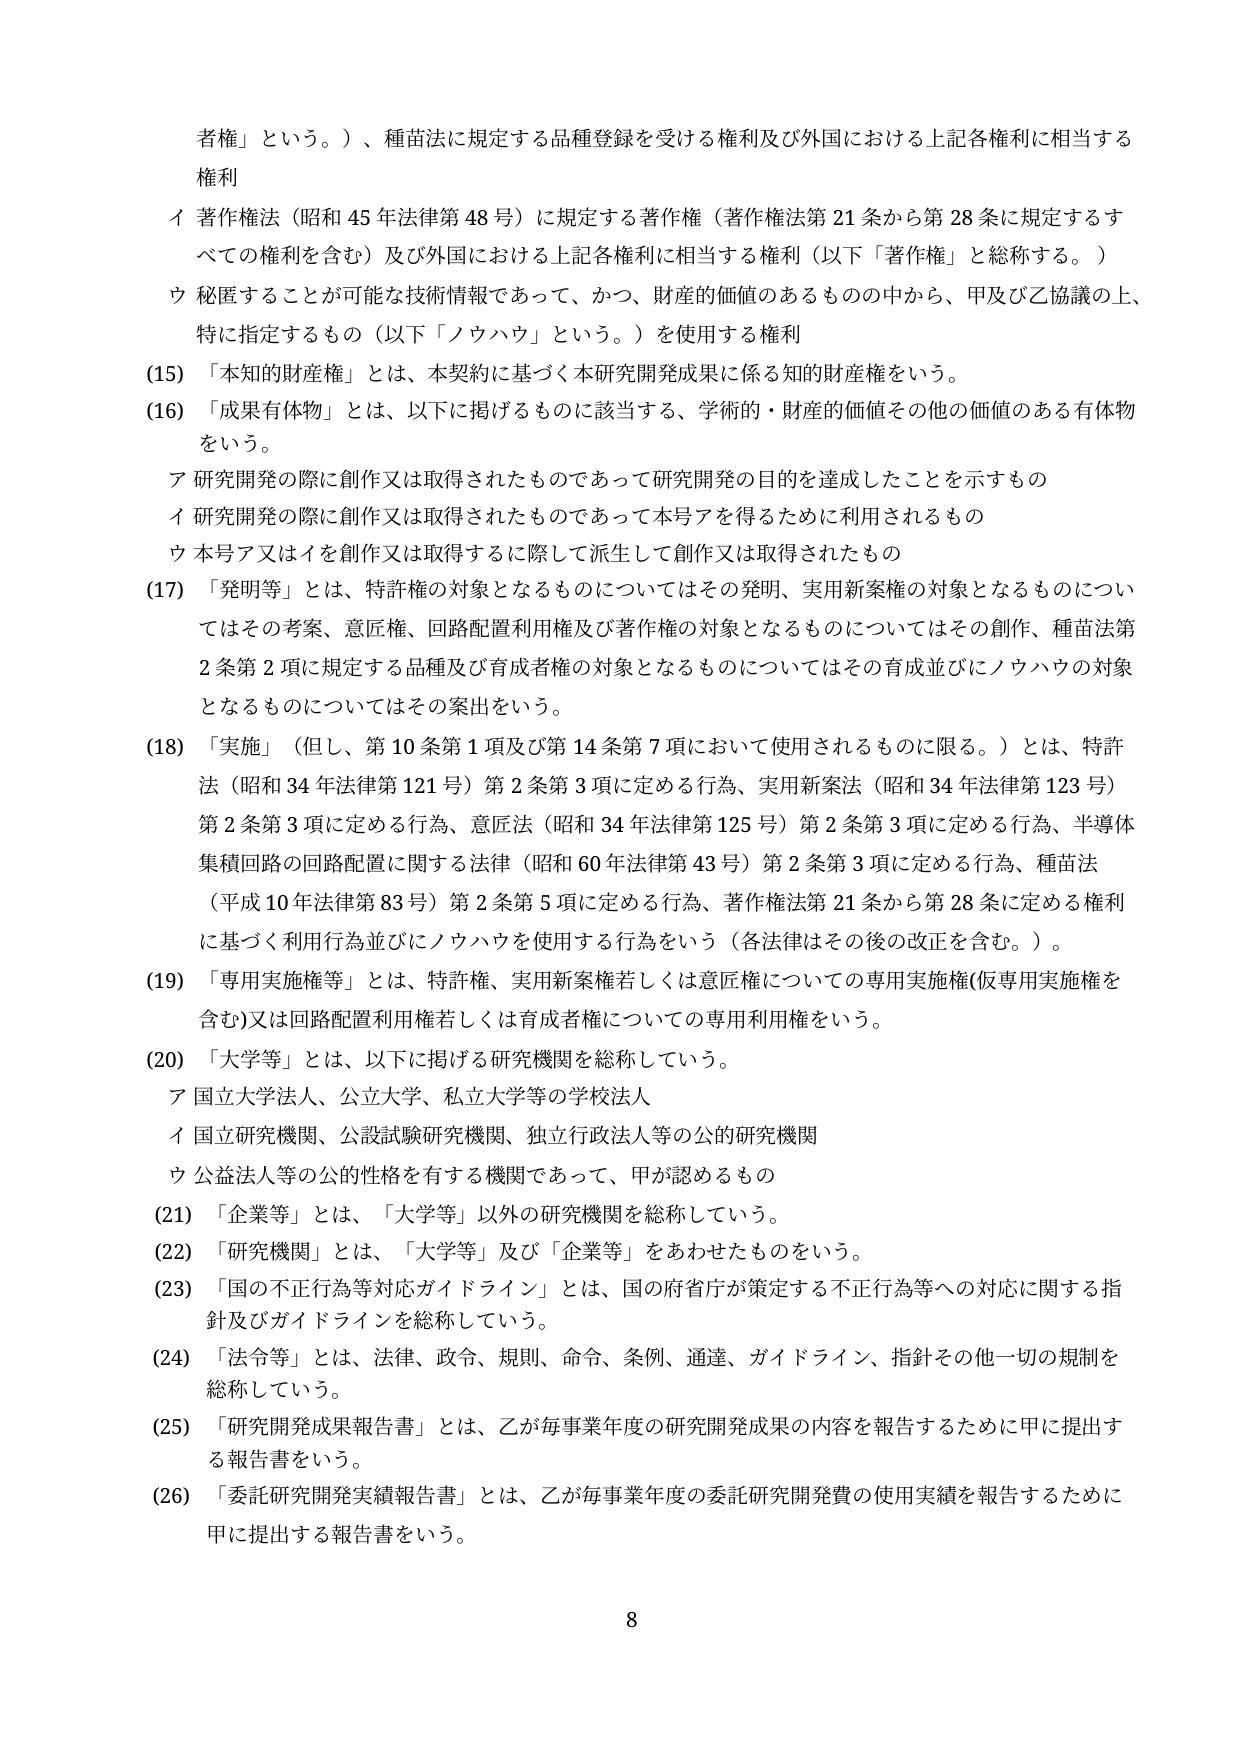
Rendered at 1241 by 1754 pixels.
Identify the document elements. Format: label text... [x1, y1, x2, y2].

text ウ 本号ア又はイを創作又は取得するに際して派生して創作又は取得されたもの [168, 537, 1136, 567]
list 「委託研究開発実績報告書」とは、乙が毎事業年度の委託研究開発費の使用実績を報告するために甲に提出する報告書をいう。 [152, 1480, 1136, 1549]
list 「国の不正行為等対応ガイドライン」とは、国の府省庁が策定する不正行為等への対応に関する指針及びガイドラインを総称していう。 [154, 1273, 1136, 1335]
list 「研究開発成果報告書」とは、乙が毎事業年度の研究開発成果の内容を報告するために甲に提出する報告書をいう。 [152, 1411, 1136, 1473]
text ア 研究開発の際に創作又は取得されたものであって研究開発の目的を達成したことを示すもの [168, 464, 1136, 494]
list 「専用実施権等」とは、特許権、実用新案権若しくは意匠権についての専用実施権(仮専用実施権を含む)又は回路配置利用権若しくは育成者権についての専用利用権をいう。 [146, 965, 1136, 1034]
list 著作権法（昭和 45 年法律第 48 号）に規定する著作権（著作権法第 21 条から第 28 条に規定するすべての権利を含む）及び外国における上記各権利に相当する権利（以下「著作権」と総称する。 ） [168, 201, 1136, 270]
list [168, 123, 1136, 191]
list 「実施」（但し、第 10 条第 1 項及び第 14 条第 7 項において使用されるものに限る。）とは、特許法（昭和34 年法律第121 号）第 2 条第 3 項に定める行為、実用新案法（昭和34 年法律第123 号）第2 条第3 項に定める行為、意匠法（昭和 34 年法律第125 号）第 2 条第 3 項に定める行為、半導体集積回路の回路配置に関する法律（昭和60年法律第43号）第 2 条第 3 項に定める行為、種苗法（平成10年法律第83号）第 2 条第 5 項に定める行為、著作権法第 21 条から第 28 条に定める権利に基づく利用行為並びにノウハウを使用する行為をいう（各法律はその後の改正を含む。）。 [146, 730, 1136, 955]
list 「企業等」とは、「大学等」以外の研究機関を総称していう。 [154, 1198, 1136, 1228]
list 秘匿することが可能な技術情報であって、かつ、財産的価値のあるものの中から、甲及び乙協議の上、特に指定するもの（以下「ノウハウ」という。）を使用する権利 [168, 279, 1136, 348]
list 「成果有体物」とは、以下に掲げるものに該当する、学術的・財産的価値その他の価値のある有体物をいう。 [146, 395, 1136, 457]
list 「大学等」とは、以下に掲げる研究機関を総称していう。 [146, 1043, 1136, 1074]
list 「発明等」とは、特許権の対象となるものについてはその発明、実用新案権の対象となるものについてはその考案、意匠権、回路配置利用権及び著作権の対象となるものについてはその創作、種苗法第 2 条第 2 項に規定する品種及び育成者権の対象となるものについてはその育成並びにノウハウの対象となるものについてはその案出をいう。 [146, 574, 1136, 721]
text ウ 公益法人等の公的性格を有する機関であって、甲が認めるもの [167, 1159, 1143, 1189]
list 「本知的財産権」とは、本契約に基づく本研究開発成果に係る知的財産権をいう。 [146, 358, 1136, 388]
text イ 研究開発の際に創作又は取得されたものであって本号アを得るために利用されるもの [168, 501, 1136, 531]
text ア 国立大学法人、公立大学、私立大学等の学校法人 [167, 1080, 1143, 1110]
list 「法令等」とは、法律、政令、規則、命令、条例、通達、ガイドライン、指針その他一切の規制を総称していう。 [152, 1341, 1136, 1404]
list 「研究機関」とは、「大学等」及び「企業等」をあわせたものをいう。 [154, 1236, 1136, 1266]
text イ 国立研究機関、公設試験研究機関、独立行政法人等の公的研究機関 [167, 1120, 1143, 1149]
